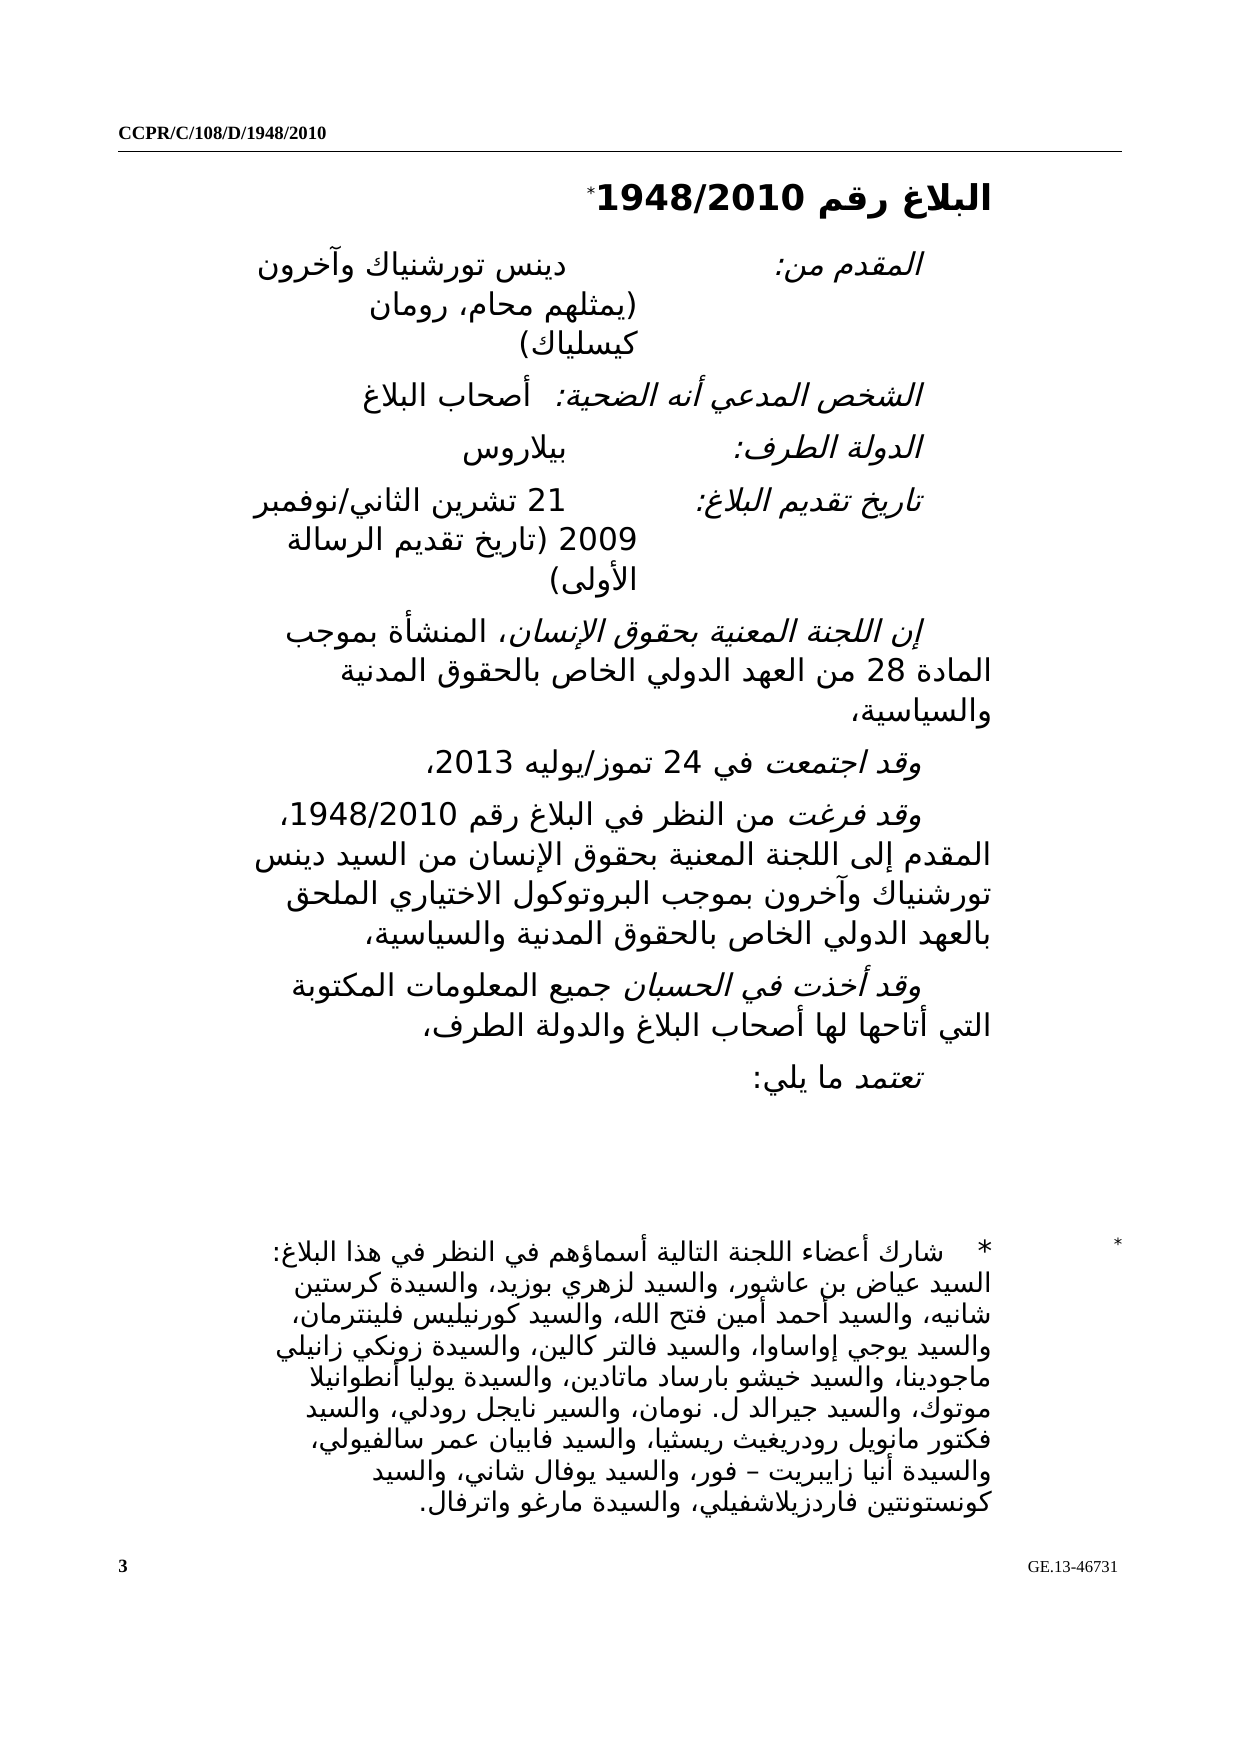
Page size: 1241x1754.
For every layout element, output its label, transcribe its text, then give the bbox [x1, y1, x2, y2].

text وقد اجتمعت في 24 تموز/يوليه 2013، [248, 742, 992, 781]
text تاريخ تقديم البلاغ: 21 تشرين الثاني/نوفمبر 2009 (تاريخ تقديم الرسالة الأولى) [248, 479, 992, 598]
text الشخص المدعي أنه الضحية: أصحاب البلاغ [248, 375, 992, 415]
text إن اللجنة المعنية بحقوق الإنسان، المنشأة بموجب المادة 28 من العهد الدولي الخاص بالحقوق المدنية والسياسية، [248, 611, 992, 729]
text المقدم من: دينس تورشنياك وآخرون (يمثلهم محام، رومان كيسلياك) [248, 244, 992, 363]
text الدولة الطرف: بيلاروس [248, 427, 992, 467]
text وقد أخذت في الحسبان جميع المعلومات المكتوبة التي أتاحها لها أصحاب البلاغ والدولة الطرف، [248, 965, 992, 1044]
text وقد فرغت من النظر في البلاغ رقم 1948/2010، المقدم إلى اللجنة المعنية بحقوق الإنسان من السيد دينس تورشنياك وآخرون بموجب البروتوكول الاختياري الملحق بالعهد الدولي الخاص بالحقوق المدنية والسياسية، [248, 794, 992, 952]
text البلاغ رقم 1948/2010* [248, 177, 1122, 219]
text تعتمد ما يلي: [248, 1056, 992, 1096]
